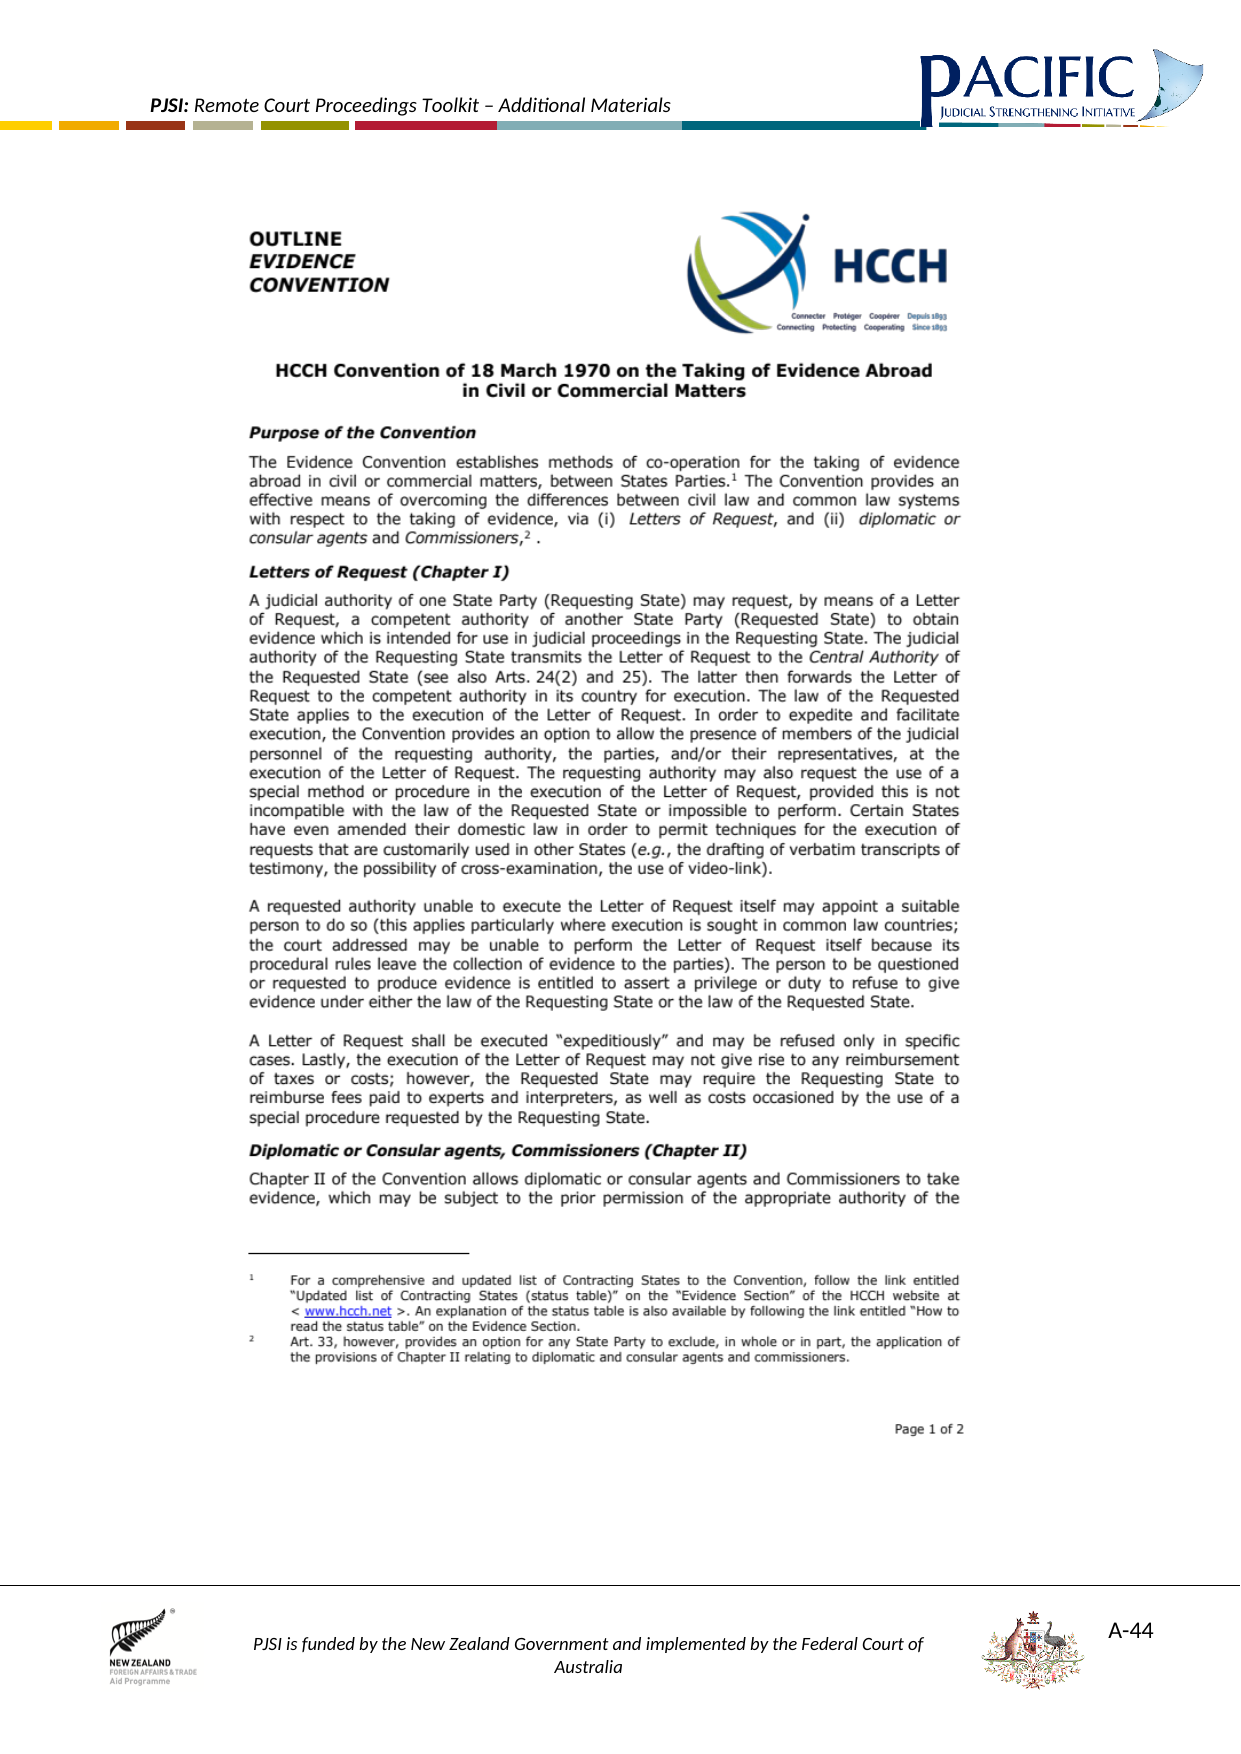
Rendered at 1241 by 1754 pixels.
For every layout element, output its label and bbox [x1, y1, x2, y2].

picture [977, 1608, 1089, 1691]
picture [0, 48, 1204, 130]
picture [101, 1602, 204, 1692]
